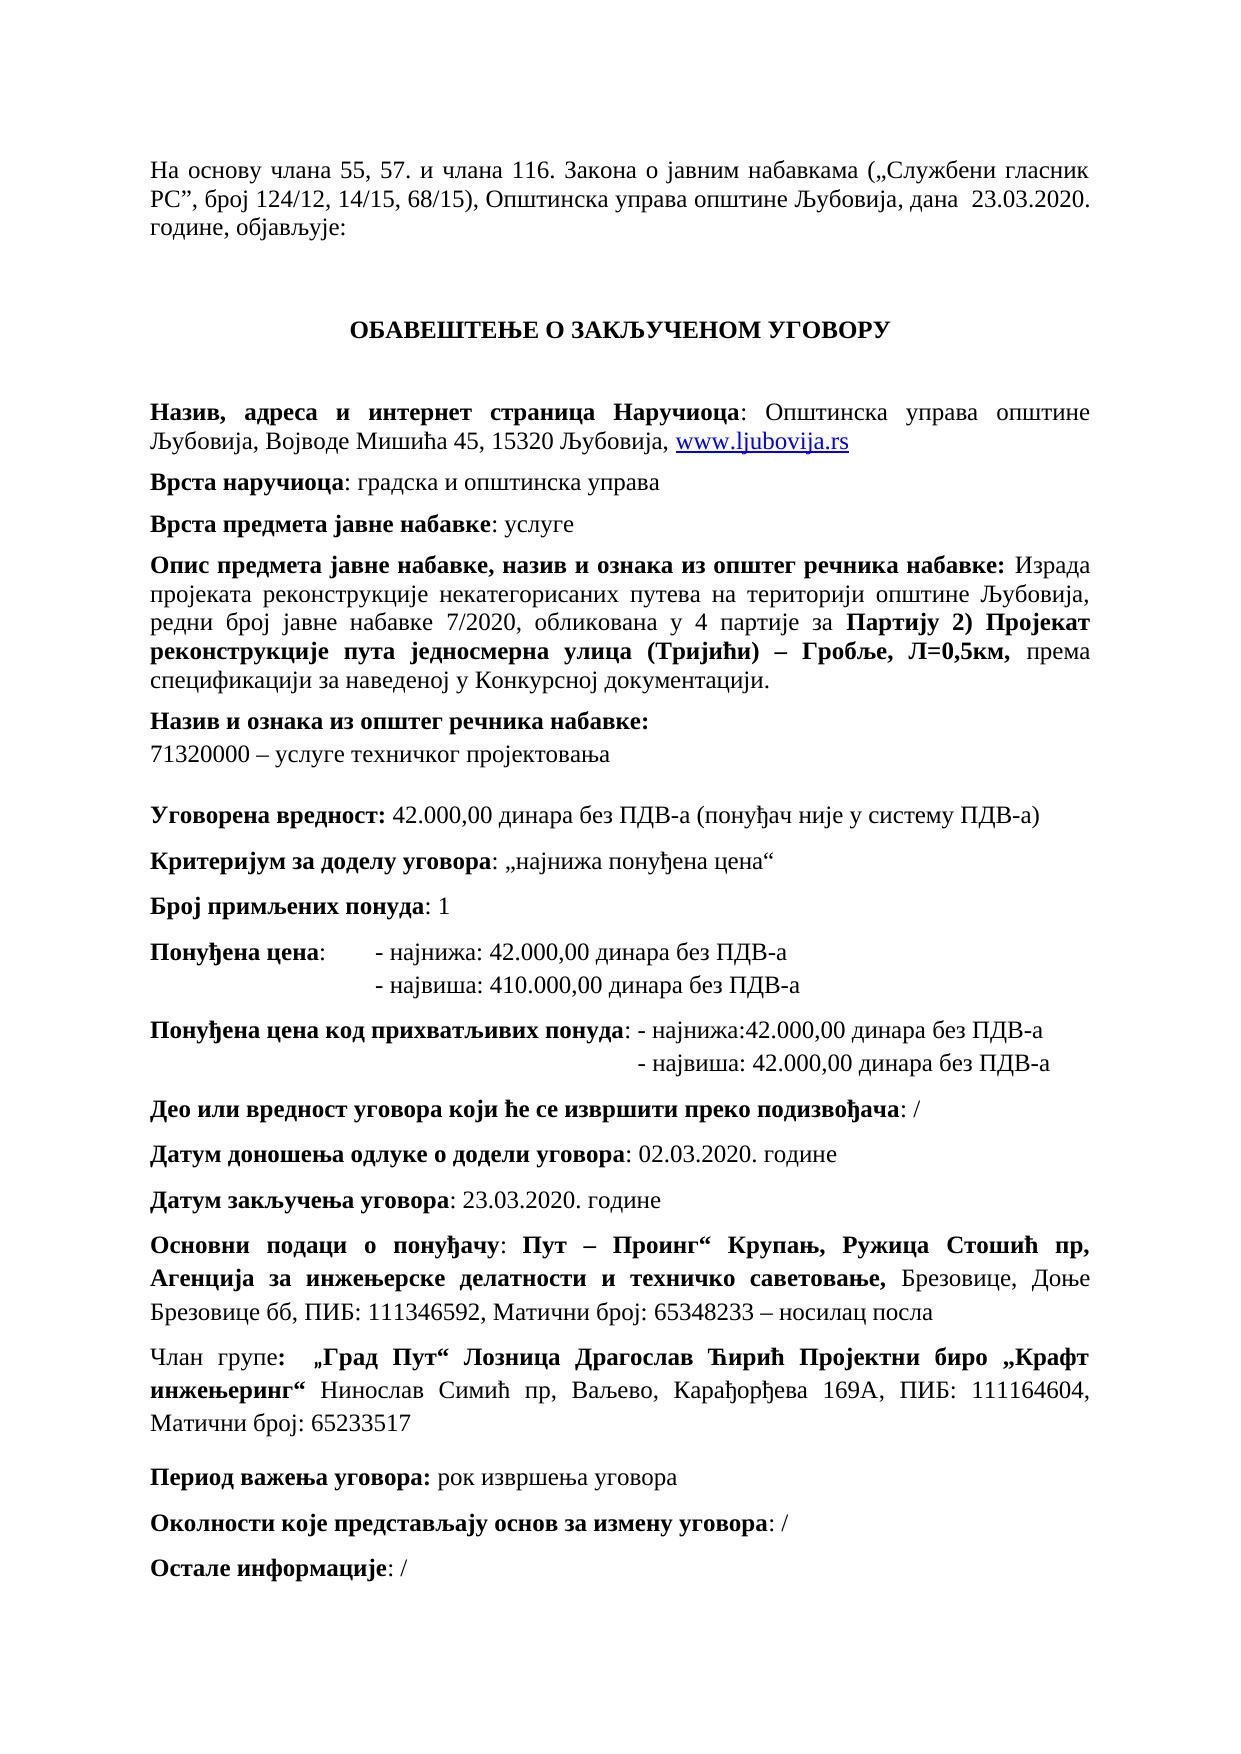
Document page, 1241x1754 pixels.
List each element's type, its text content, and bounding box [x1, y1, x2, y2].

text Понуђена цена: - најнижа: 42.000,00 динара без ПДВ-а [150, 937, 1090, 966]
text Опис предмета јавне набавке, назив и ознака из општег речника набавке: Израда пројеката реконструкције некатегорисаних путева на територији општине Љубовија, редни број јавне набавке 7/2020, обликована у 4 партије за Партију 2) Пројекат реконструкције пута једносмерна улица (Тријићи) – Гробље, Л=0,5км, према спецификацији за наведеној у Конкурсној документацији. [150, 550, 1090, 694]
text Период важења уговора: рок извршења уговора [150, 1462, 1090, 1491]
text Број примљених понуда: 1 [150, 891, 1090, 920]
text 71320000 – услуге техничког пројектовања [150, 739, 1090, 768]
text Датум закључења уговора: 23.03.2020. године [150, 1185, 1090, 1214]
text ОБАВЕШТЕЊЕ О ЗАКЉУЧЕНОМ УГОВОРУ [150, 315, 1090, 344]
text Критеријум за доделу уговора: „најнижа понуђена цена“ [150, 846, 1090, 874]
text - највиша: 410.000,00 динара без ПДВ-а [375, 970, 1090, 999]
text Члан групе: „Град Пут“ Лозница Драгослав Ћирић Пројектни биро „Крафт инжењеринг“ Нинослав Симић пр, Ваљево, Карађорђева 169А, ПИБ: 111164604, Матични број: 65233517 [150, 1342, 1090, 1437]
text Околности које представљају основ за измену уговора: / [150, 1508, 1090, 1537]
text Уговорена вредност: 42.000,00 динара без ПДВ-а (понуђач није у систему ПДВ-а) [150, 800, 1090, 829]
text Понуђена цена код прихватљивих понуда: - најнижа:42.000,00 динара без ПДВ-а [150, 1015, 1090, 1044]
text Врста наручиоца: градска и општинска управа [150, 467, 1090, 496]
text Основни подаци о понуђачу: Пут – Проинг“ Крупањ, Ружица Стошић пр, Агенција за инжењерске делатности и техничко саветовање, Брезовице, Доње Брезовице бб, ПИБ: 111346592, Матични број: 65348233 – носилац посла [150, 1231, 1090, 1325]
text Датум доношења одлуке о додели уговора: 02.03.2020. године [150, 1139, 1090, 1168]
text На основу члана 55, 57. и члана 116. Закона о јавним набавкама („Службени гласник РС”, број 124/12, 14/15, 68/15), Oпштинска управа општине Љубовија, дана 23.03.2020. године, објављује: [150, 155, 1090, 241]
text Назив, адреса и интернет страница Наручиоца: Oпштинска управа општине Љубовија, Војводе Мишића 45, 15320 Љубовија, www.ljubovija.rs [150, 397, 1090, 455]
text Остале информације: / [150, 1553, 1090, 1582]
text Део или вредност уговора који ће се извршити преко подизвођача: / [150, 1094, 1090, 1123]
text - највиша: 42.000,00 динара без ПДВ-а [375, 1048, 1090, 1077]
text Назив и ознака из општег речника набавке: [150, 706, 1090, 735]
text Врста предмета јавне набавке: услуге [150, 509, 1090, 537]
